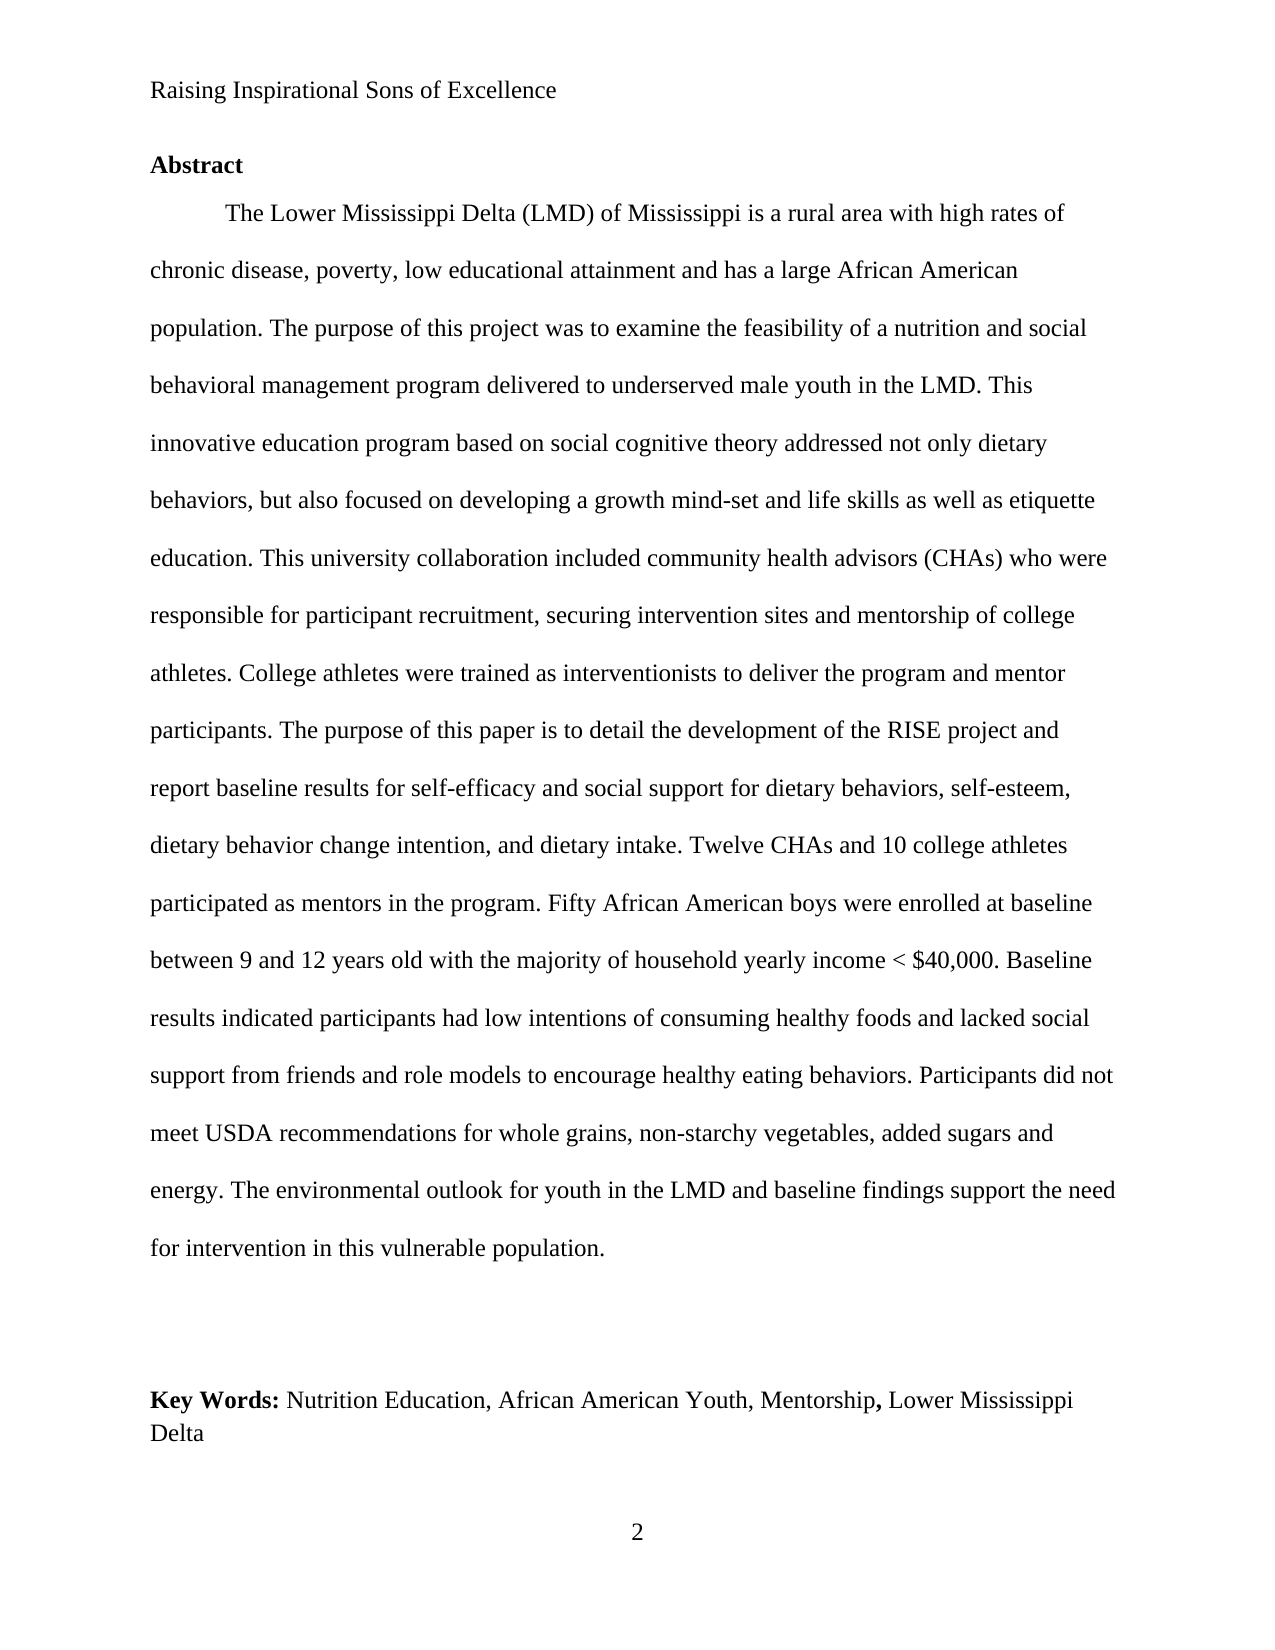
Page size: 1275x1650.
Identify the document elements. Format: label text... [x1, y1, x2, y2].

text Abstract [150, 150, 1125, 179]
text The Lower Mississippi Delta (LMD) of Mississippi is a rural area with high rates of chronic disease, poverty, low educational attainment and has a large African American population. The purpose of this project was to examine the feasibility of a nutrition and social behavioral management program delivered to underserved male youth in the LMD. This innovative education program based on social cognitive theory addressed not only dietary behaviors, but also focused on developing a growth mind-set and life skills as well as etiquette education. This university collaboration included community health advisors (CHAs) who were responsible for participant recruitment, securing intervention sites and mentorship of college athletes. College athletes were trained as interventionists to deliver the program and mentor participants. The purpose of this paper is to detail the development of the RISE project and report baseline results for self-efficacy and social support for dietary behaviors, self-esteem, dietary behavior change intention, and dietary intake. Twelve CHAs and 10 college athletes participated as mentors in the program. Fifty African American boys were enrolled at baseline between 9 and 12 years old with the majority of household yearly income < $40,000. Baseline results indicated participants had low intentions of consuming healthy foods and lacked social support from friends and role models to encourage healthy eating behaviors. Participants did not meet USDA recommendations for whole grains, non-starchy vegetables, added sugars and energy. The environmental outlook for youth in the LMD and baseline findings support the need for intervention in this vulnerable population. [150, 198, 1125, 1261]
text Key Words: Nutrition Education, African American Youth, Mentorship, Lower Mississippi Delta [150, 1386, 1125, 1447]
